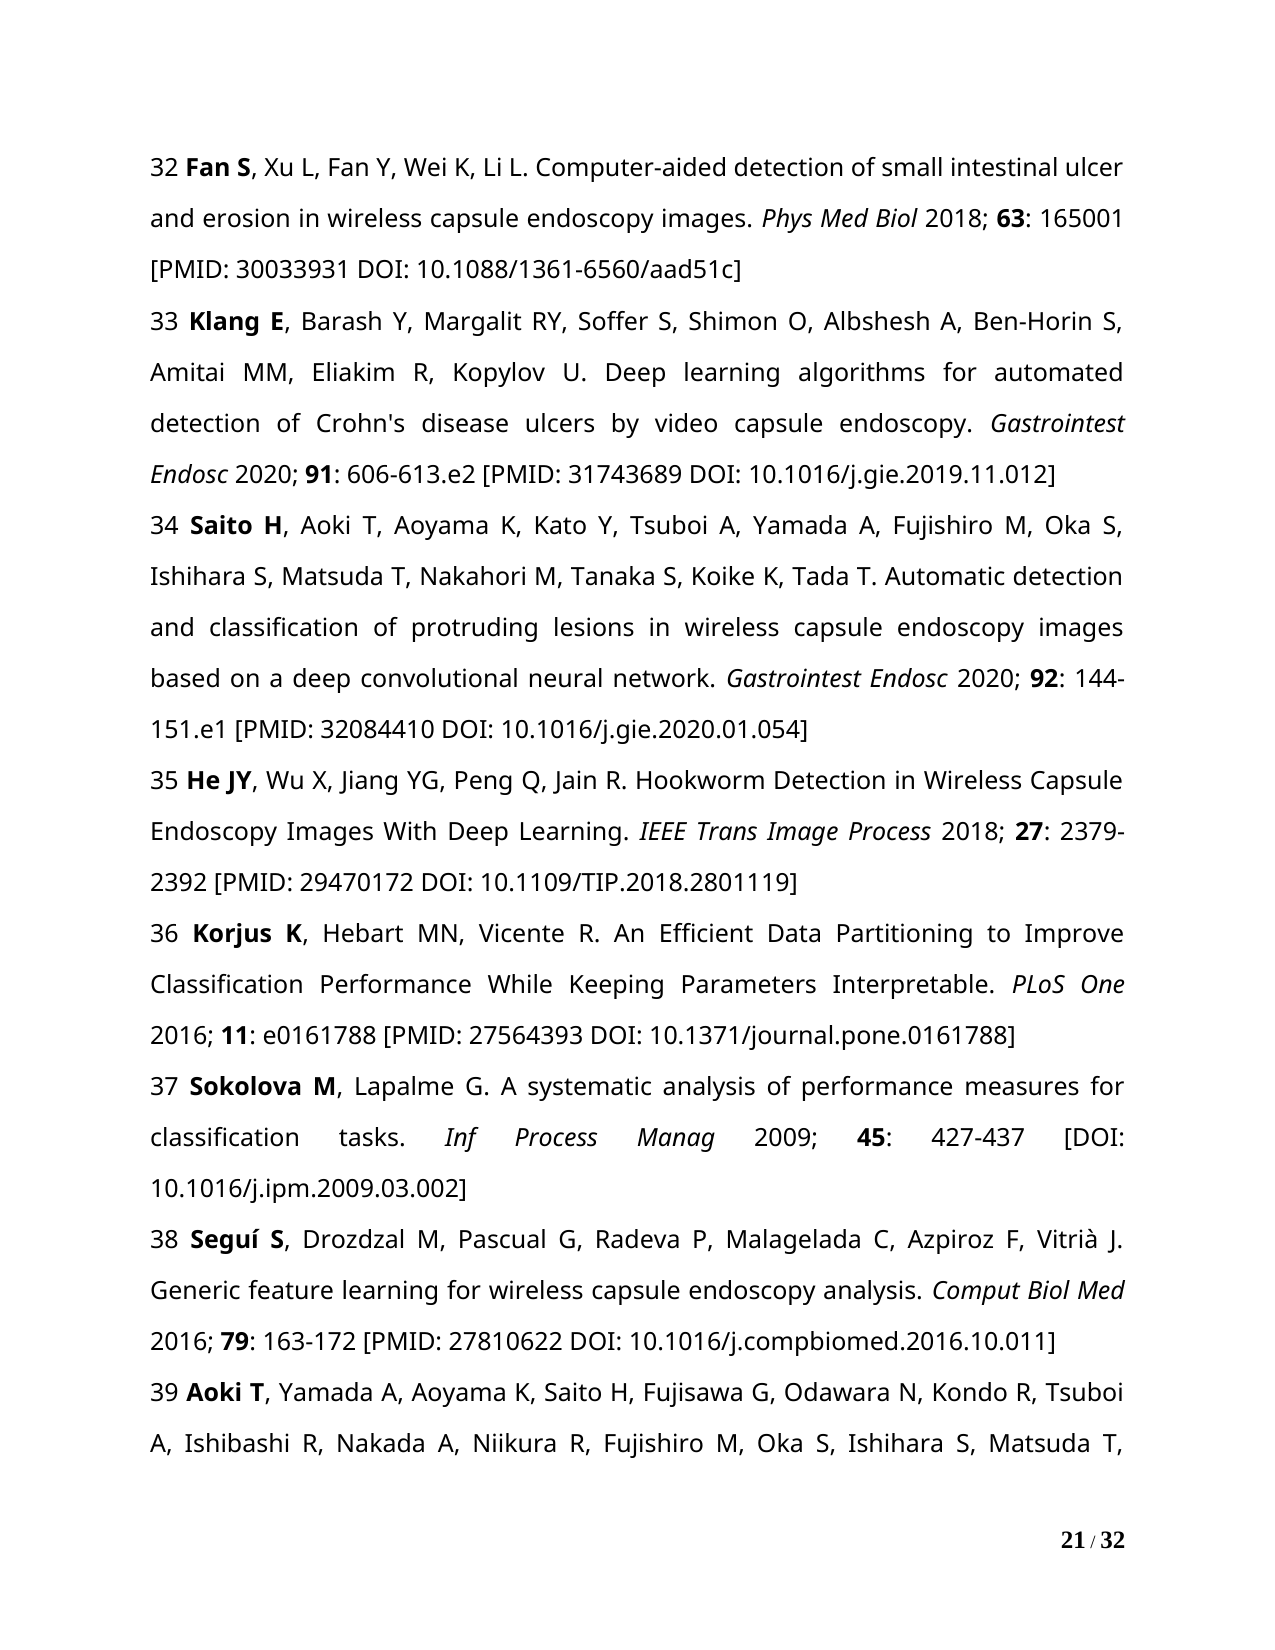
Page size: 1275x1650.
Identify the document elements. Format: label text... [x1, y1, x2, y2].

text 35 He JY, Wu X, Jiang YG, Peng Q, Jain R. Hookworm Detection in Wireless Capsule Endoscopy Images With Deep Learning. IEEE Trans Image Process 2018; 27: 2379-2392 [PMID: 29470172 DOI: 10.1109/TIP.2018.2801119] [150, 762, 1125, 899]
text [150, 1375, 1125, 1460]
text 36 Korjus K, Hebart MN, Vicente R. An Efficient Data Partitioning to Improve Classification Performance While Keeping Parameters Interpretable. PLoS One 2016; 11: e0161788 [PMID: 27564393 DOI: 10.1371/journal.pone.0161788] [150, 916, 1125, 1052]
text 33 Klang E, Barash Y, Margalit RY, Soffer S, Shimon O, Albshesh A, Ben-Horin S, Amitai MM, Eliakim R, Kopylov U. Deep learning algorithms for automated detection of Crohn's disease ulcers by video capsule endoscopy. Gastrointest Endosc 2020; 91: 606-613.e2 [PMID: 31743689 DOI: 10.1016/j.gie.2019.11.012] [150, 303, 1125, 490]
text 32 Fan S, Xu L, Fan Y, Wei K, Li L. Computer-aided detection of small intestinal ulcer and erosion in wireless capsule endoscopy images. Phys Med Biol 2018; 63: 165001 [PMID: 30033931 DOI: 10.1088/1361-6560/aad51c] [150, 150, 1125, 286]
text 37 Sokolova M, Lapalme G. A systematic analysis of performance measures for classification tasks. Inf Process Manag 2009; 45: 427-437 [DOI: 10.1016/j.ipm.2009.03.002] [150, 1069, 1125, 1205]
text 38 Seguí S, Drozdzal M, Pascual G, Radeva P, Malagelada C, Azpiroz F, Vitrià J. Generic feature learning for wireless capsule endoscopy analysis. Comput Biol Med 2016; 79: 163-172 [PMID: 27810622 DOI: 10.1016/j.compbiomed.2016.10.011] [150, 1222, 1125, 1358]
text 34 Saito H, Aoki T, Aoyama K, Kato Y, Tsuboi A, Yamada A, Fujishiro M, Oka S, Ishihara S, Matsuda T, Nakahori M, Tanaka S, Koike K, Tada T. Automatic detection and classification of protruding lesions in wireless capsule endoscopy images based on a deep convolutional neural network. Gastrointest Endosc 2020; 92: 144-151.e1 [PMID: 32084410 DOI: 10.1016/j.gie.2020.01.054] [150, 507, 1125, 746]
